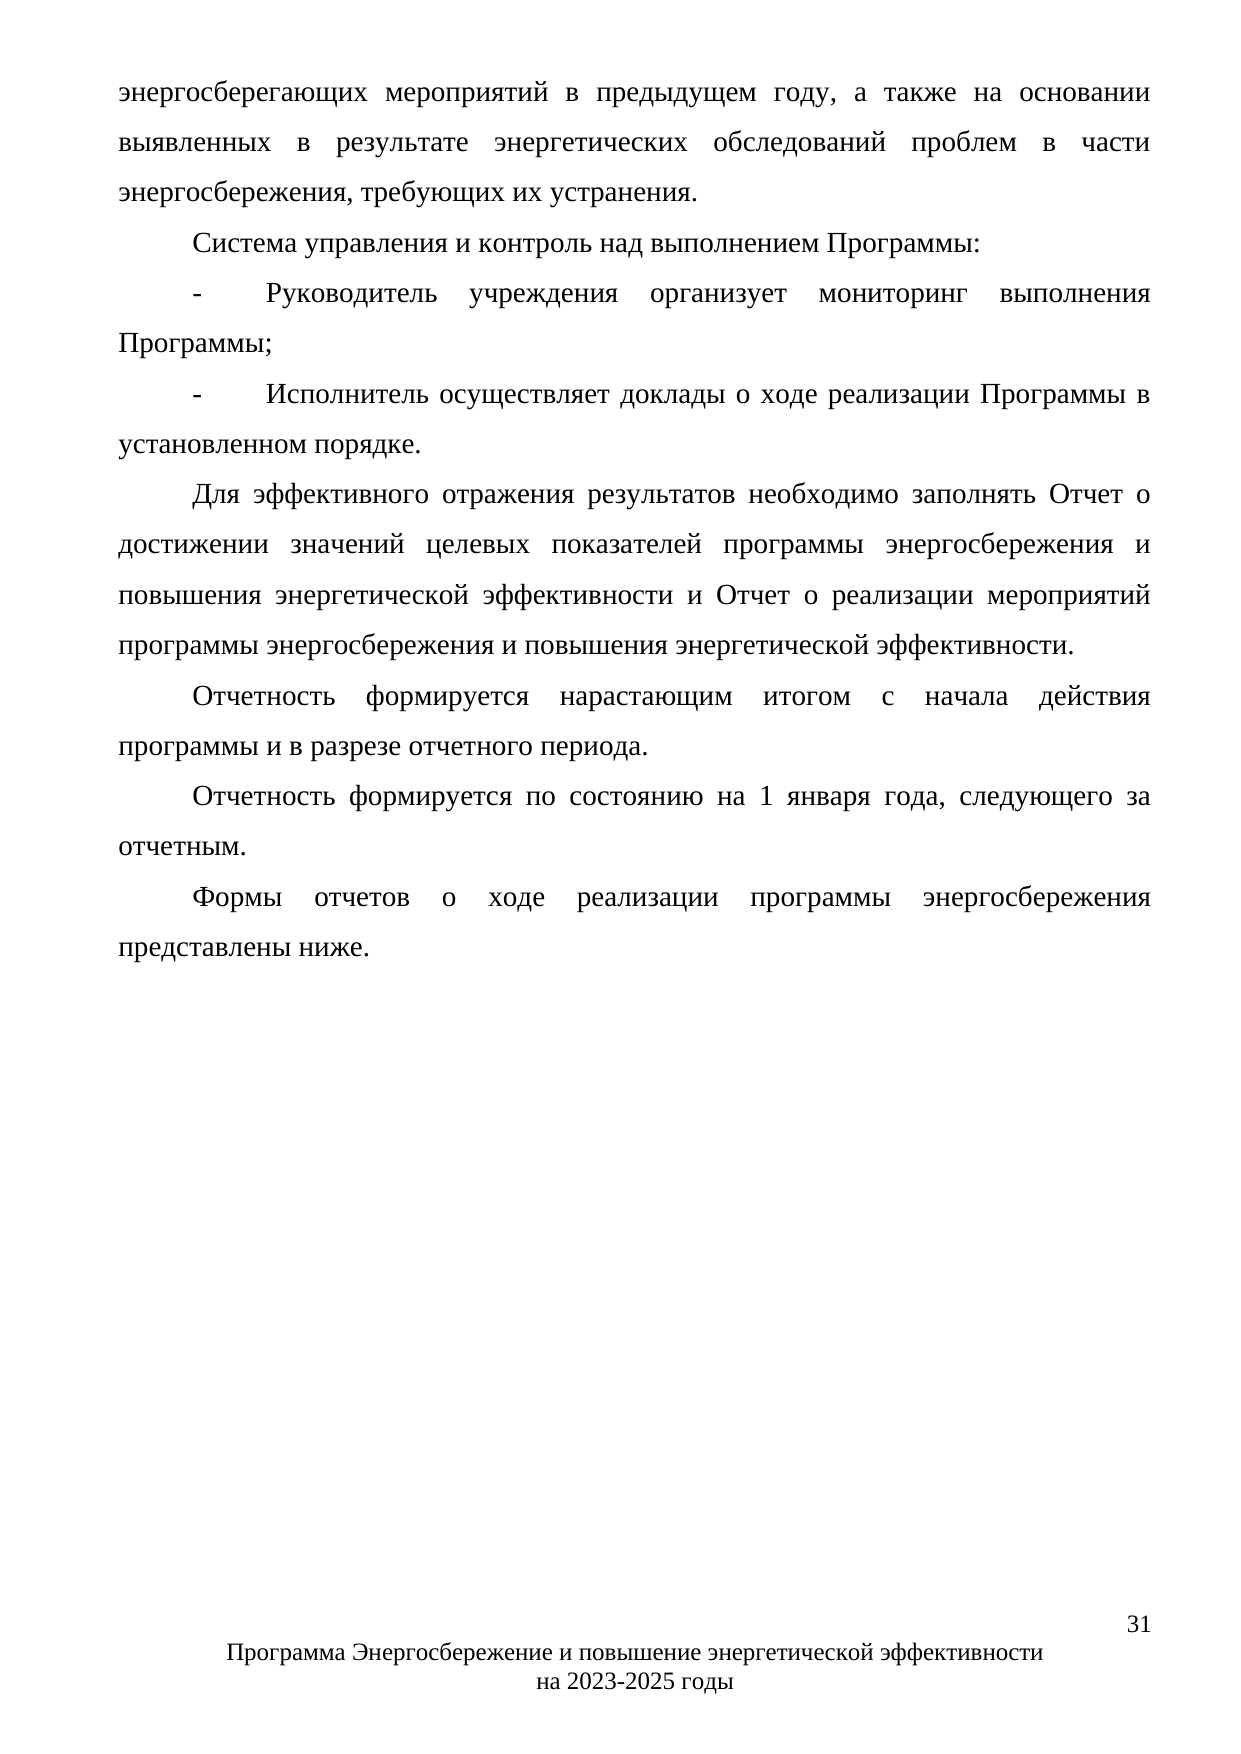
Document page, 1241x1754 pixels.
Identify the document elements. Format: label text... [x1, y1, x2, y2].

text Формы отчетов о ходе реализации программы энергосбережения представлены ниже. [118, 879, 1152, 963]
text Система управления и контроль над выполнением Программы: [118, 225, 1152, 258]
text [118, 74, 1152, 208]
text - Исполнитель осуществляет доклады о ходе реализации Программы в установленном порядке. [118, 376, 1152, 459]
text Отчетность формируется по состоянию на 1 января года, следующего за отчетным. [118, 778, 1152, 862]
text Для эффективного отражения результатов необходимо заполнять Отчет о достижении значений целевых показателей программы энергосбережения и повышения энергетической эффективности и Отчет о реализации мероприятий программы энергосбережения и повышения энергетической эффективности. [118, 476, 1152, 661]
text Отчетность формируется нарастающим итогом с начала действия программы и в разрезе отчетного периода. [118, 678, 1152, 761]
text - Руководитель учреждения организует мониторинг выполнения Программы; [118, 275, 1152, 359]
